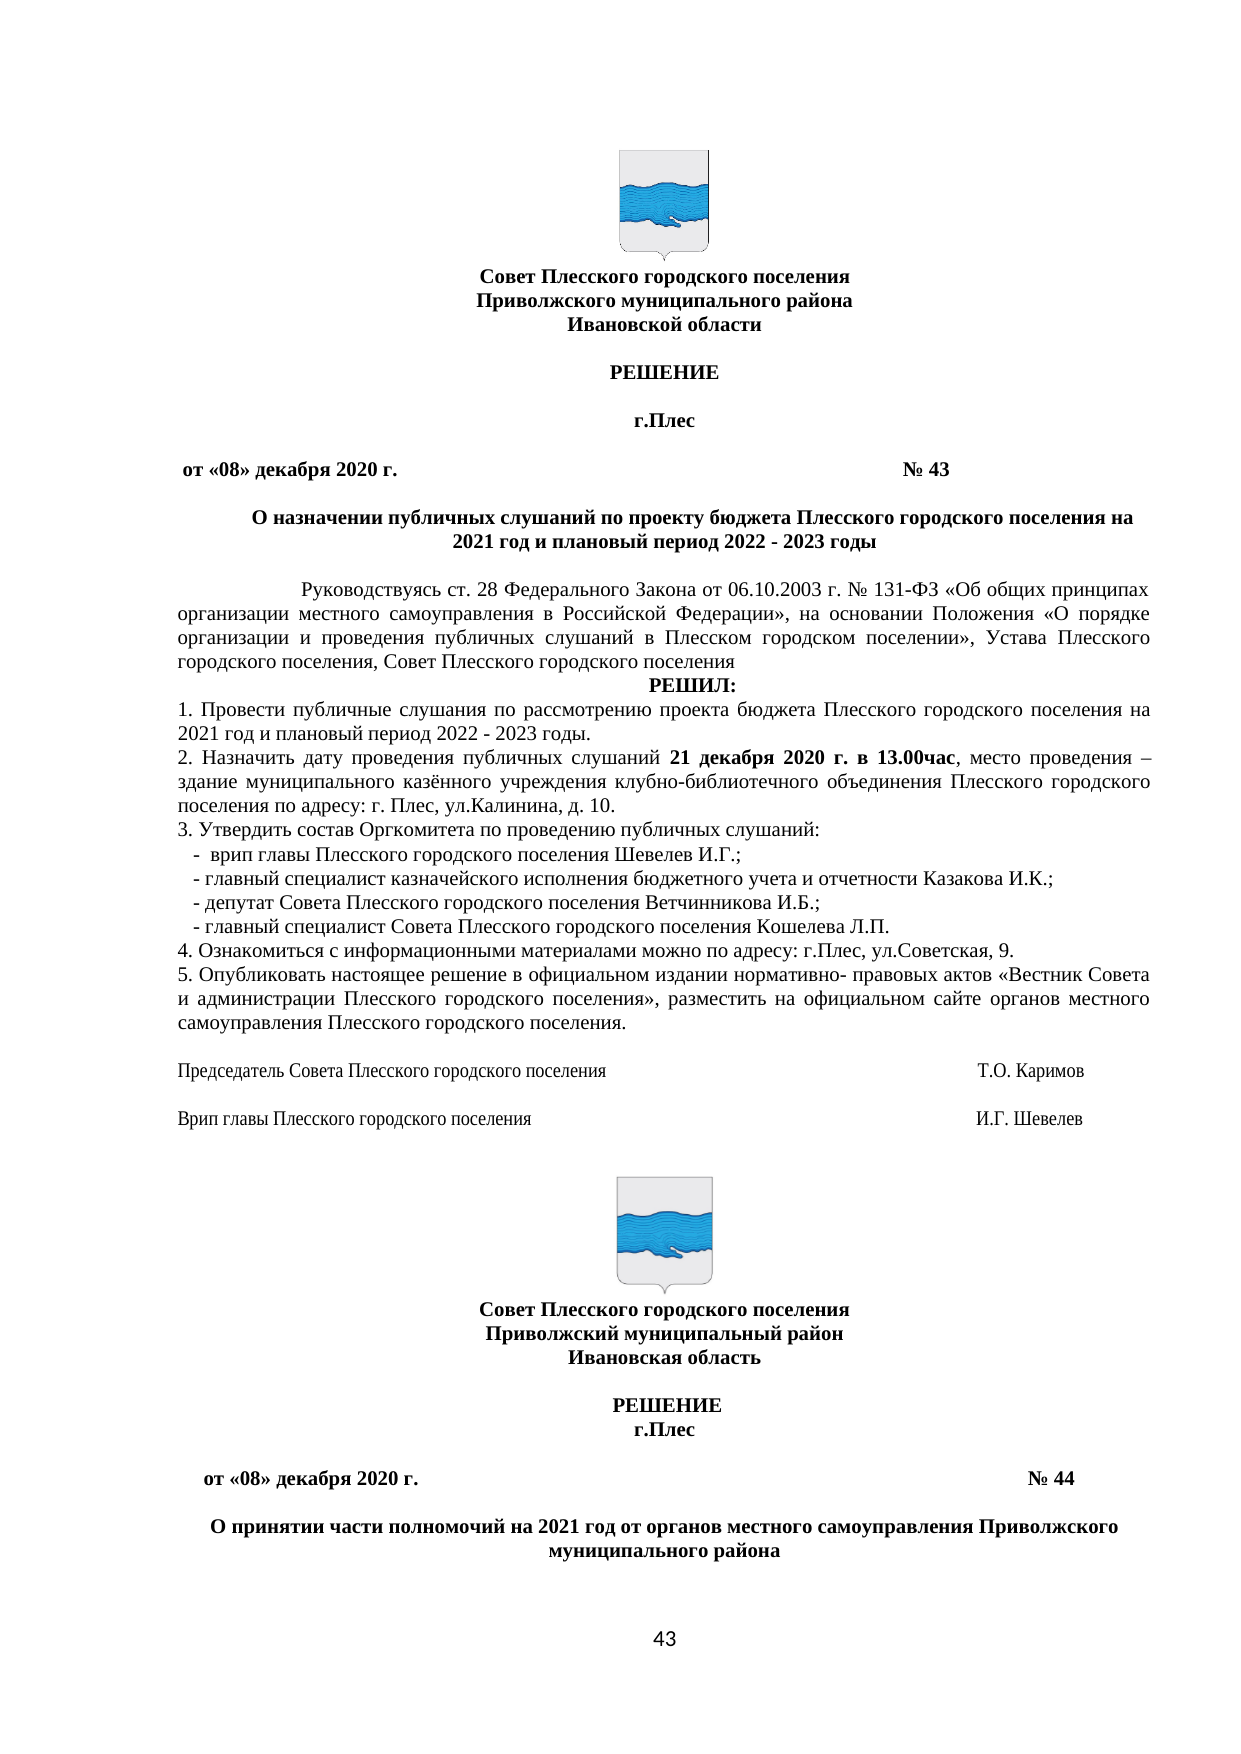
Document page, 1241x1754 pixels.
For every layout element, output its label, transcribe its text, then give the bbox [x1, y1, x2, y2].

text 5. Опубликовать настоящее решение в официальном издании нормативно- правовых актов «Вестник Совета и администрации Плесского городского поселения», разместить на официальном сайте органов местного самоуправления Плесского городского поселения. [177, 962, 1152, 1034]
text 1. Провести публичные слушания по рассмотрению проекта бюджета Плесского городского поселения на 2021 год и плановый период 2022 - 2023 годы. [177, 697, 1152, 745]
text г.Плес [177, 408, 1152, 432]
text РЕШИЛ: [177, 673, 1152, 697]
text г.Плес [177, 1417, 1152, 1441]
text 2. Назначить дату проведения публичных слушаний 21 декабря 2020 г. в 13.00час, место проведения – здание муниципального казённого учреждения клубно-библиотечного объединения Плесского городского поселения по адресу: г. Плес, ул.Калинина, д. 10. [177, 745, 1152, 817]
text Председатель Совета Плесского городского поселения Т.О. Каримов [177, 1058, 1122, 1082]
text от «08» декабря 2020 г. № 44 [177, 1465, 1152, 1489]
text Врип главы Плесского городского поселения И.Г. Шевелев [177, 1106, 1122, 1130]
text Руководствуясь ст. 28 Федерального Закона от 06.10.2003 г. № 131-ФЗ «Об общих принципах организации местного самоуправления в Российской Федерации», на основании Положения «О порядке организации и проведения публичных слушаний в Плесском городском поселении», Устава Плесского городского поселения, Совет Плесского городского поселения [177, 577, 1152, 673]
text Ивановская область [177, 1345, 1152, 1369]
text - главный специалист Совета Плесского городского поселения Кошелева Л.П. [177, 914, 1152, 938]
text от «08» декабря 2020 г. № 43 [177, 456, 1152, 481]
text Совет Плесского городского поселения [177, 1297, 1152, 1321]
text - депутат Совета Плесского городского поселения Ветчинникова И.Б.; [177, 889, 1152, 914]
text - главный специалист казначейского исполнения бюджетного учета и отчетности Казакова И.К.; [177, 866, 1152, 889]
picture [615, 148, 714, 264]
text Приволжского муниципального района [177, 288, 1152, 312]
text Совет Плесского городского поселения [177, 264, 1152, 288]
text О принятии части полномочий на 2021 год от органов местного самоуправления Приволжского муниципального района [177, 1513, 1152, 1562]
text Ивановской области [177, 312, 1152, 336]
text - врип главы Плесского городского поселения Шевелев И.Г.; [177, 841, 1152, 866]
text 4. Ознакомиться с информационными материалами можно по адресу: г.Плес, ул.Советская, 9. [177, 938, 1152, 962]
text РЕШЕНИЕ [177, 360, 1152, 384]
text РЕШЕНИЕ [177, 1393, 1152, 1417]
text О назначении публичных слушаний по проекту бюджета Плесского городского поселения на 2021 год и плановый период 2022 - 2023 годы [177, 504, 1152, 553]
text 3. Утвердить состав Оргкомитета по проведению публичных слушаний: [177, 817, 1152, 841]
picture [612, 1175, 718, 1297]
text Приволжский муниципальный район [177, 1321, 1152, 1345]
